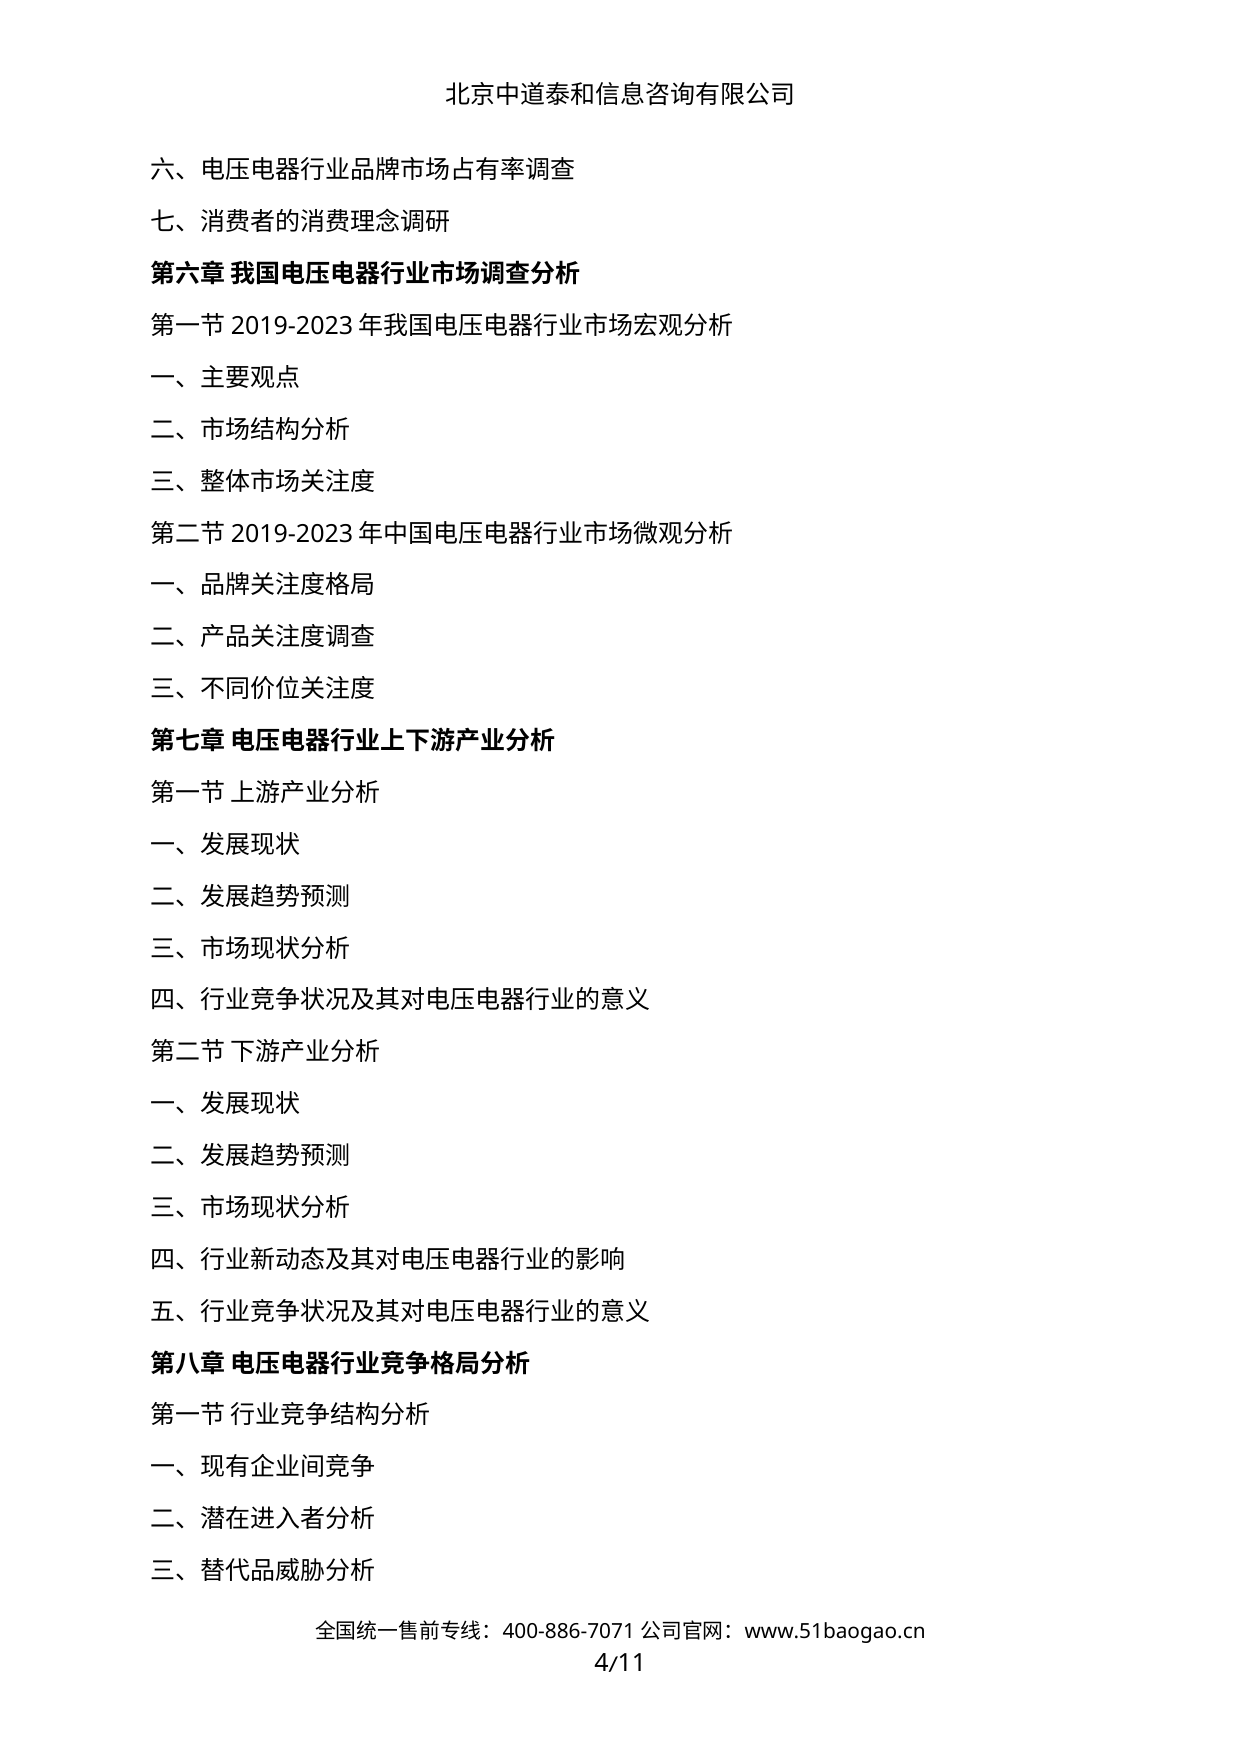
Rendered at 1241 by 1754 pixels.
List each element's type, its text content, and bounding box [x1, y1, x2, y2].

text 七、消费者的消费理念调研 [150, 202, 1090, 238]
text 一、发展现状 [150, 824, 1090, 861]
text 五、行业竞争状况及其对电压电器行业的意义 [150, 1291, 1090, 1327]
text 一、发展现状 [150, 1084, 1090, 1120]
text 四、行业竞争状况及其对电压电器行业的意义 [150, 980, 1090, 1016]
text 第七章 电压电器行业上下游产业分析 [150, 721, 1090, 757]
text 一、现有企业间竞争 [150, 1447, 1090, 1483]
text 二、市场结构分析 [150, 409, 1090, 446]
text 第一节 上游产业分析 [150, 772, 1090, 809]
text 三、整体市场关注度 [150, 461, 1090, 497]
text 第八章 电压电器行业竞争格局分析 [150, 1343, 1090, 1379]
text 第六章 我国电压电器行业市场调查分析 [150, 254, 1090, 290]
text 三、替代品威胁分析 [150, 1551, 1090, 1587]
text 第一节 行业竞争结构分析 [150, 1395, 1090, 1431]
text 二、潜在进入者分析 [150, 1499, 1090, 1535]
text 三、市场现状分析 [150, 1187, 1090, 1224]
text 三、不同价位关注度 [150, 669, 1090, 705]
text 第二节 2019-2023年中国电压电器行业市场微观分析 [150, 513, 1090, 549]
text 六、电压电器行业品牌市场占有率调查 [150, 150, 1090, 186]
text 二、产品关注度调查 [150, 617, 1090, 653]
text 二、发展趋势预测 [150, 876, 1090, 912]
text 四、行业新动态及其对电压电器行业的影响 [150, 1239, 1090, 1276]
text 一、品牌关注度格局 [150, 565, 1090, 601]
text 第二节 下游产业分析 [150, 1032, 1090, 1068]
text 三、市场现状分析 [150, 928, 1090, 964]
text 二、发展趋势预测 [150, 1136, 1090, 1172]
text 一、主要观点 [150, 357, 1090, 394]
text 第一节 2019-2023年我国电压电器行业市场宏观分析 [150, 306, 1090, 342]
